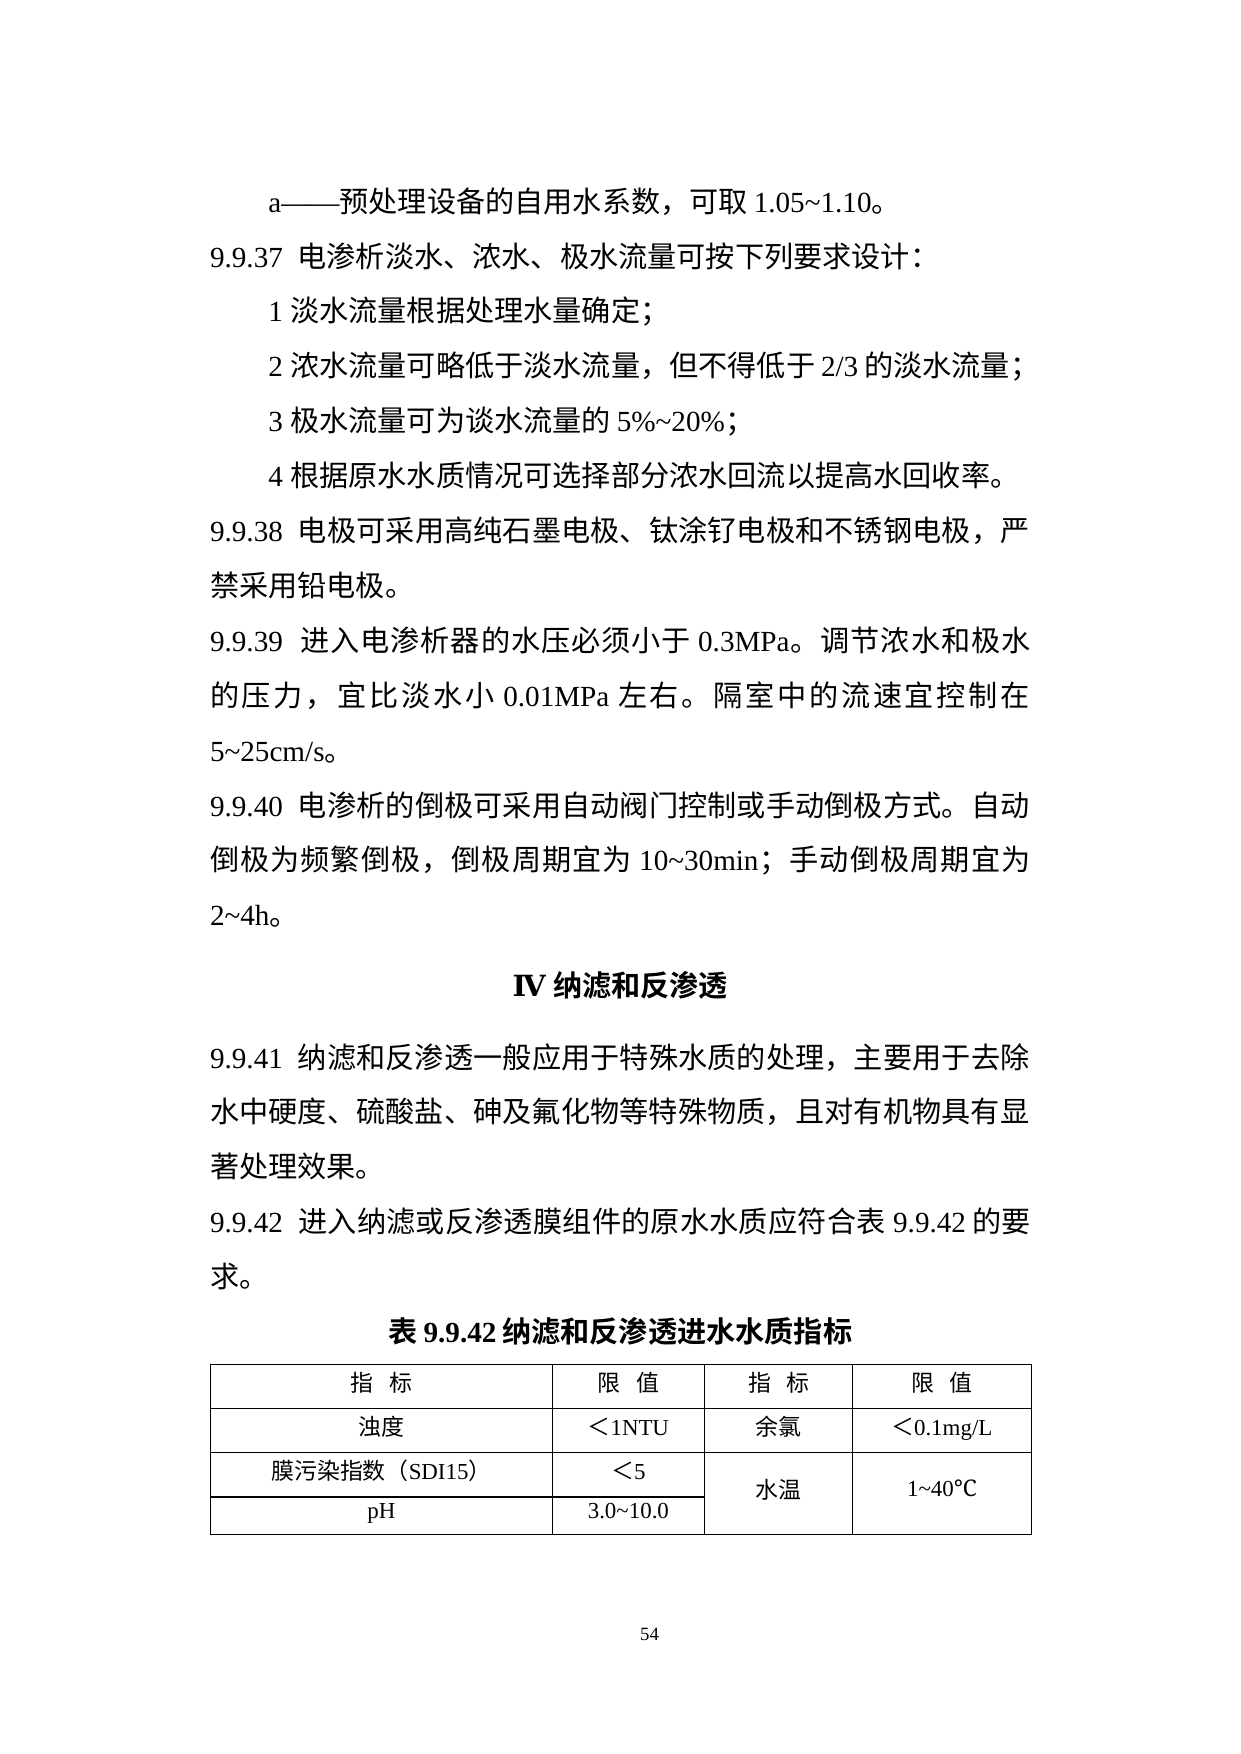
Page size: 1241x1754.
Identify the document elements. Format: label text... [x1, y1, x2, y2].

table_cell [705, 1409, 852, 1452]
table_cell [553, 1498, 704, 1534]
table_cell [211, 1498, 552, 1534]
text 9.9.39 进入电渗析器的水压必须小于0.3MPa。调节浓水和极水的压力，宜比淡水小0.01MPa左右。隔室中的流速宜控制在5~25cm/s。 [210, 617, 1031, 769]
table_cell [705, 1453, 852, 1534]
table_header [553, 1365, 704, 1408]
text 9.9.42 进入纳滤或反渗透膜组件的原水水质应符合表9.9.42的要求。 [210, 1199, 1031, 1296]
text 2 浓水流量可略低于淡水流量，但不得低于2/3的淡水流量； [210, 343, 1031, 385]
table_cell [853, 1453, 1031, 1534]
text 9.9.40 电渗析的倒极可采用自动阀门控制或手动倒极方式。自动倒极为频繁倒极，倒极周期宜为10~30min；手动倒极周期宜为2~4h。 [210, 782, 1031, 934]
text 3 极水流量可为谈水流量的5%~20%； [210, 398, 1031, 440]
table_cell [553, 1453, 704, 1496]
text 9.9.37 电渗析淡水、浓水、极水流量可按下列要求设计： [210, 233, 1031, 275]
text Ⅳ 纳滤和反渗透 [210, 963, 1031, 1005]
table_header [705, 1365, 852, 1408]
text 9.9.38 电极可采用高纯石墨电极、钛涂钌电极和不锈钢电极，严禁采用铅电极。 [210, 508, 1031, 605]
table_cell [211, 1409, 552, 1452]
text 4 根据原水水质情况可选择部分浓水回流以提高水回收率。 [210, 453, 1031, 495]
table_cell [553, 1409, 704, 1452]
text 表9.9.42纳滤和反渗透进水水质指标 [210, 1309, 1031, 1351]
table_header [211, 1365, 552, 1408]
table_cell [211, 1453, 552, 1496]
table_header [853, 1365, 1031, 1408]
text 1 淡水流量根据处理水量确定； [210, 288, 1031, 330]
text a——预处理设备的自用水系数，可取1.05~1.10。 [210, 178, 1031, 221]
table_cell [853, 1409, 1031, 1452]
text 9.9.41 纳滤和反渗透一般应用于特殊水质的处理，主要用于去除水中硬度、硫酸盐、砷及氟化物等特殊物质，且对有机物具有显著处理效果。 [210, 1034, 1031, 1186]
